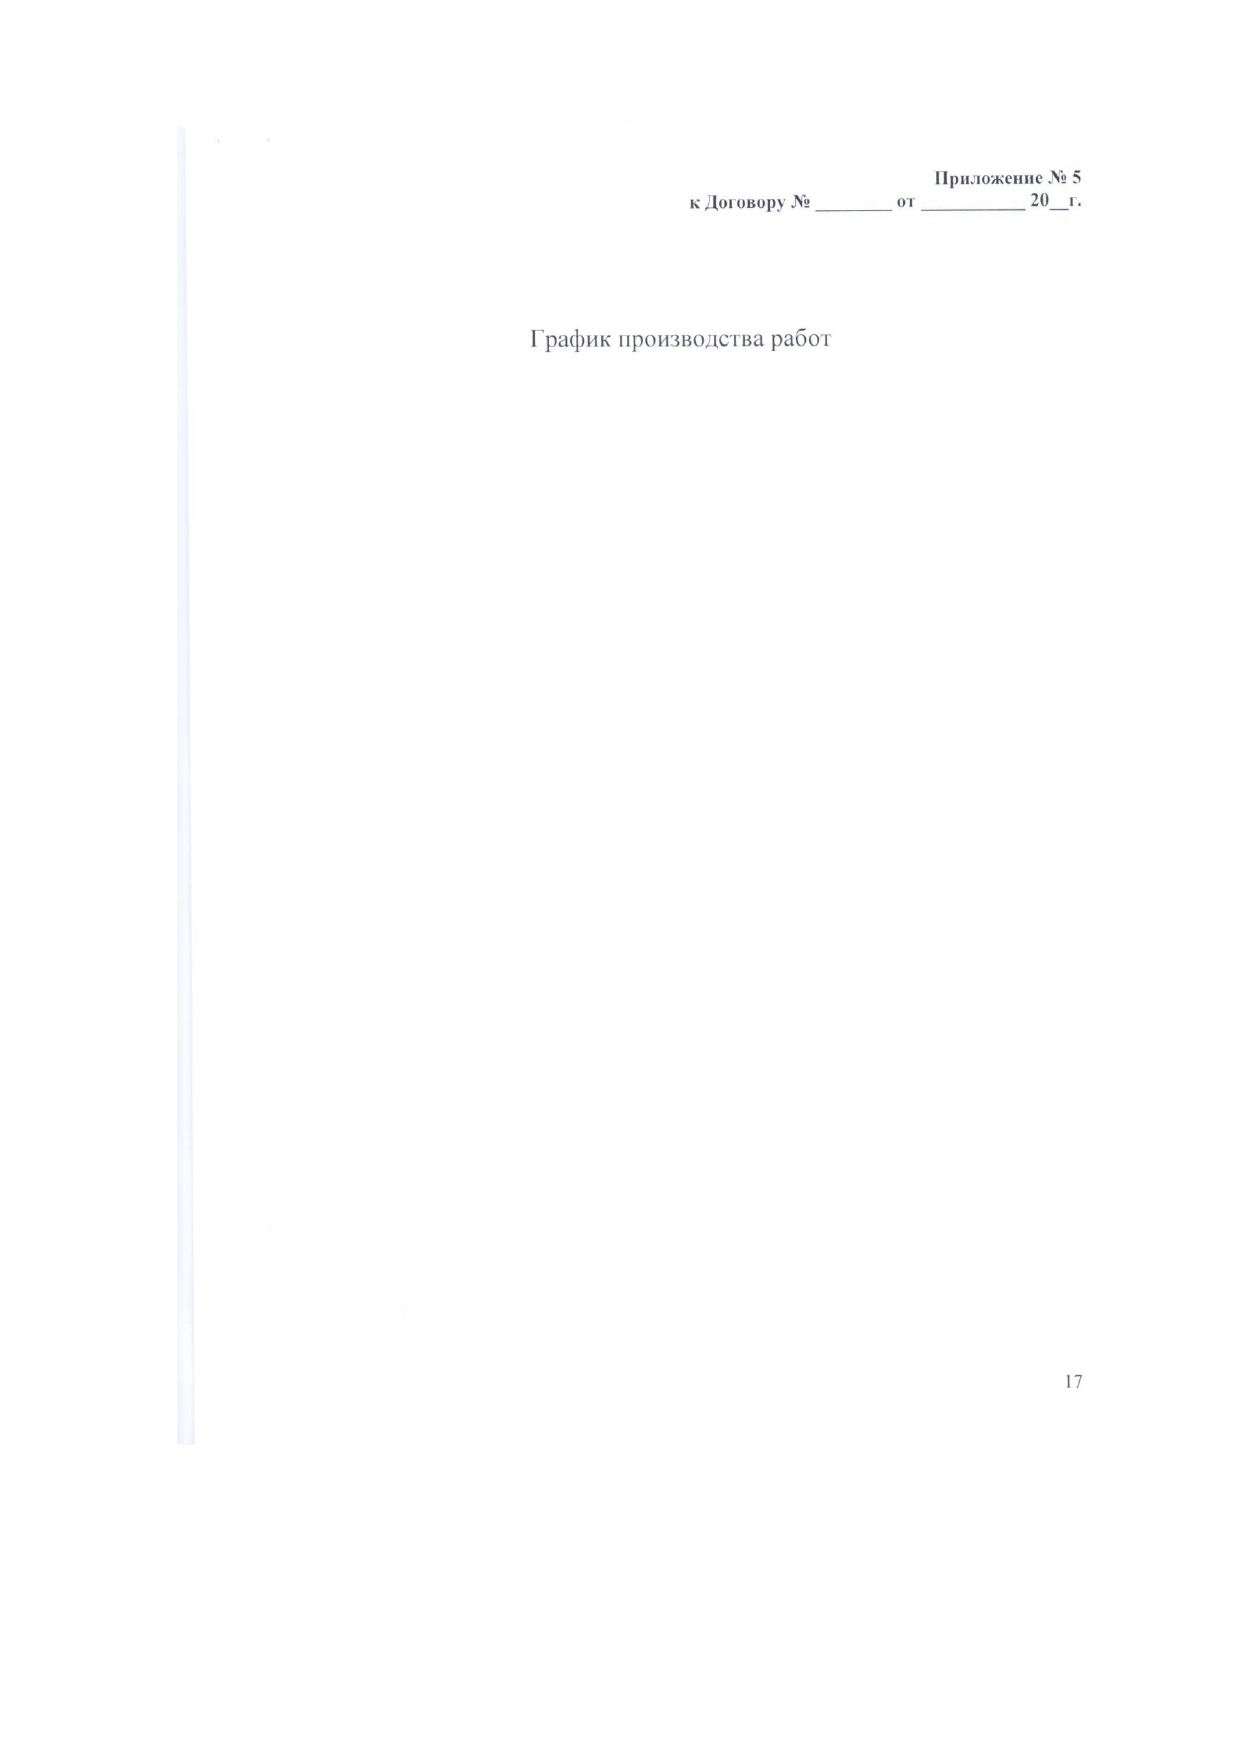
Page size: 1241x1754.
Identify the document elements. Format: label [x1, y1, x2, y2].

picture [177, 118, 1152, 1636]
